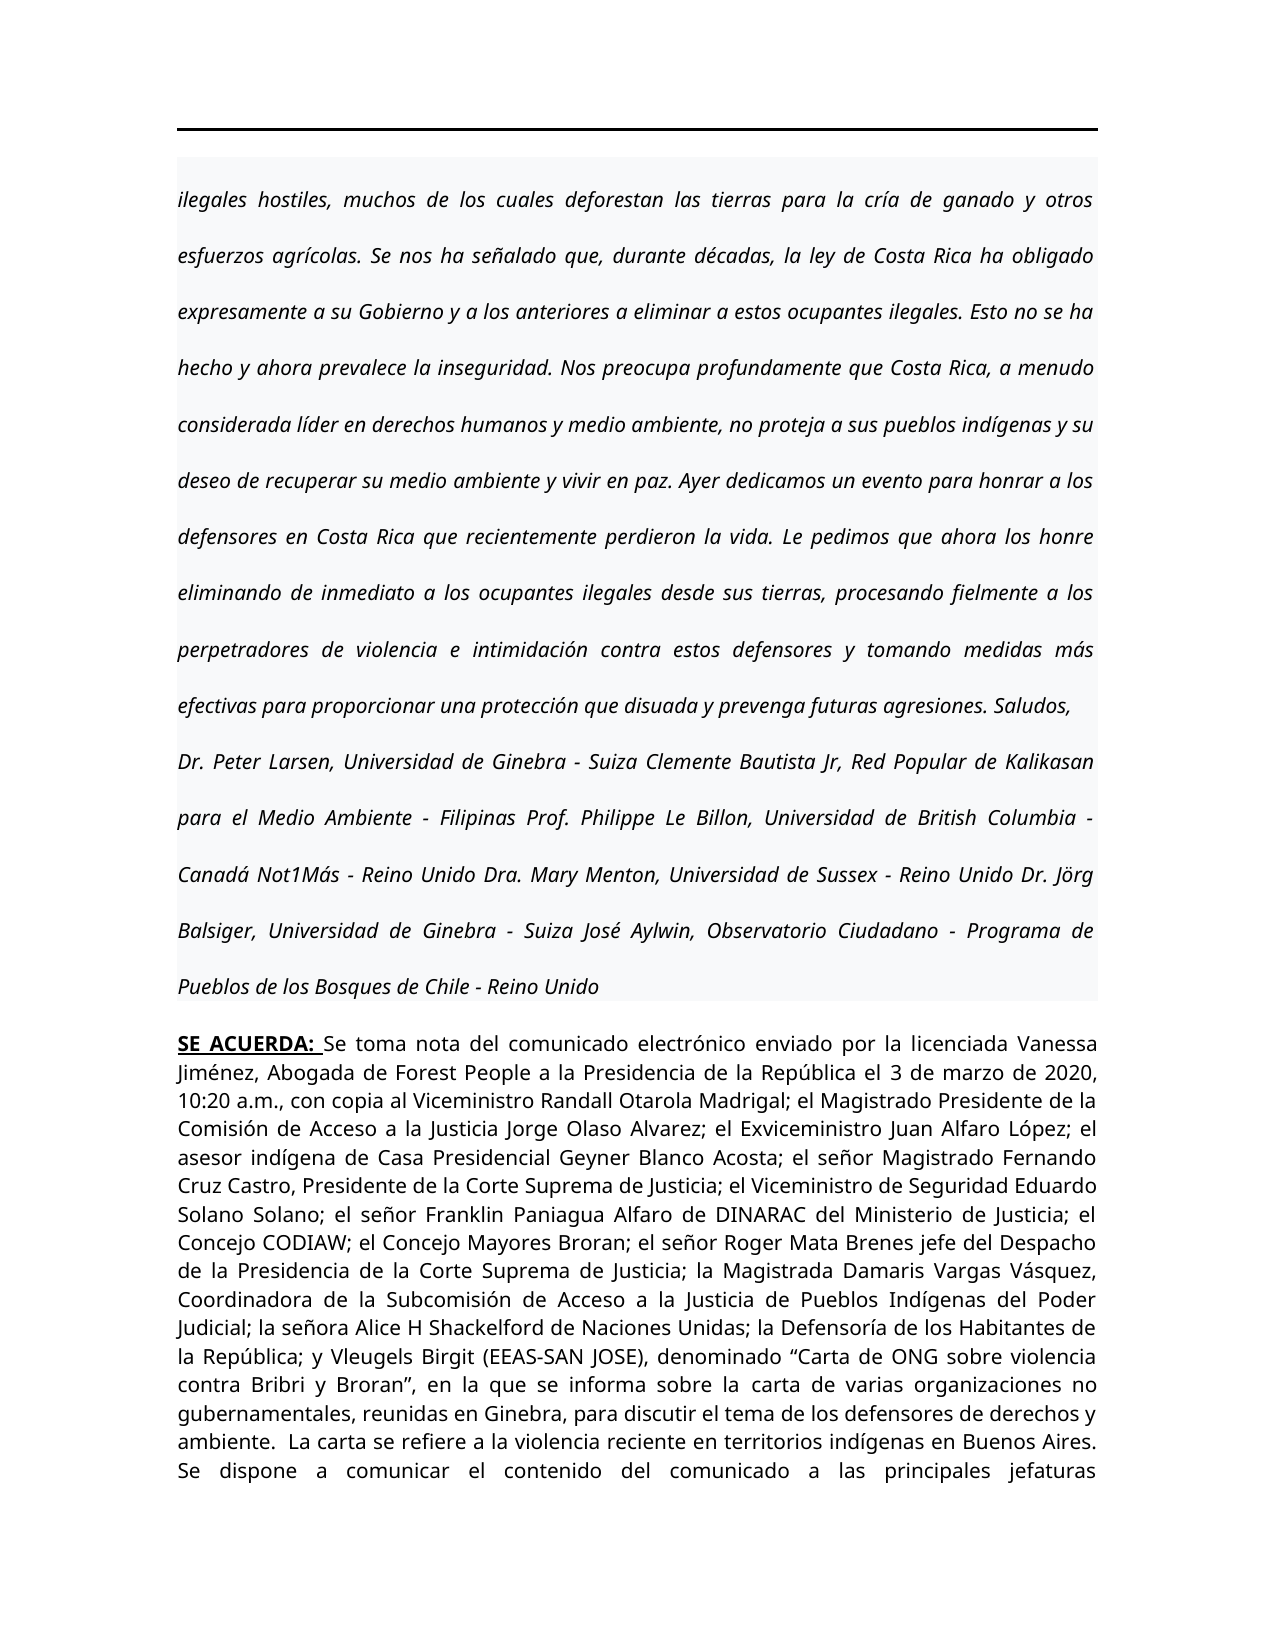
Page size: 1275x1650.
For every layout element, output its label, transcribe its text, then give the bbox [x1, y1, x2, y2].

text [177, 157, 1098, 719]
text Dr. Peter Larsen, Universidad de Ginebra - Suiza Clemente Bautista Jr, Red Popular de Kalikasan para el Medio Ambiente - Filipinas Prof. Philippe Le Billon, Universidad de British Columbia - Canadá Not1Más - Reino Unido Dra. Mary Menton, Universidad de Sussex - Reino Unido Dr. Jörg Balsiger, Universidad de Ginebra - Suiza José Aylwin, Observatorio Ciudadano - Programa de Pueblos de los Bosques de Chile - Reino Unido [177, 719, 1098, 1001]
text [177, 1029, 1098, 1484]
